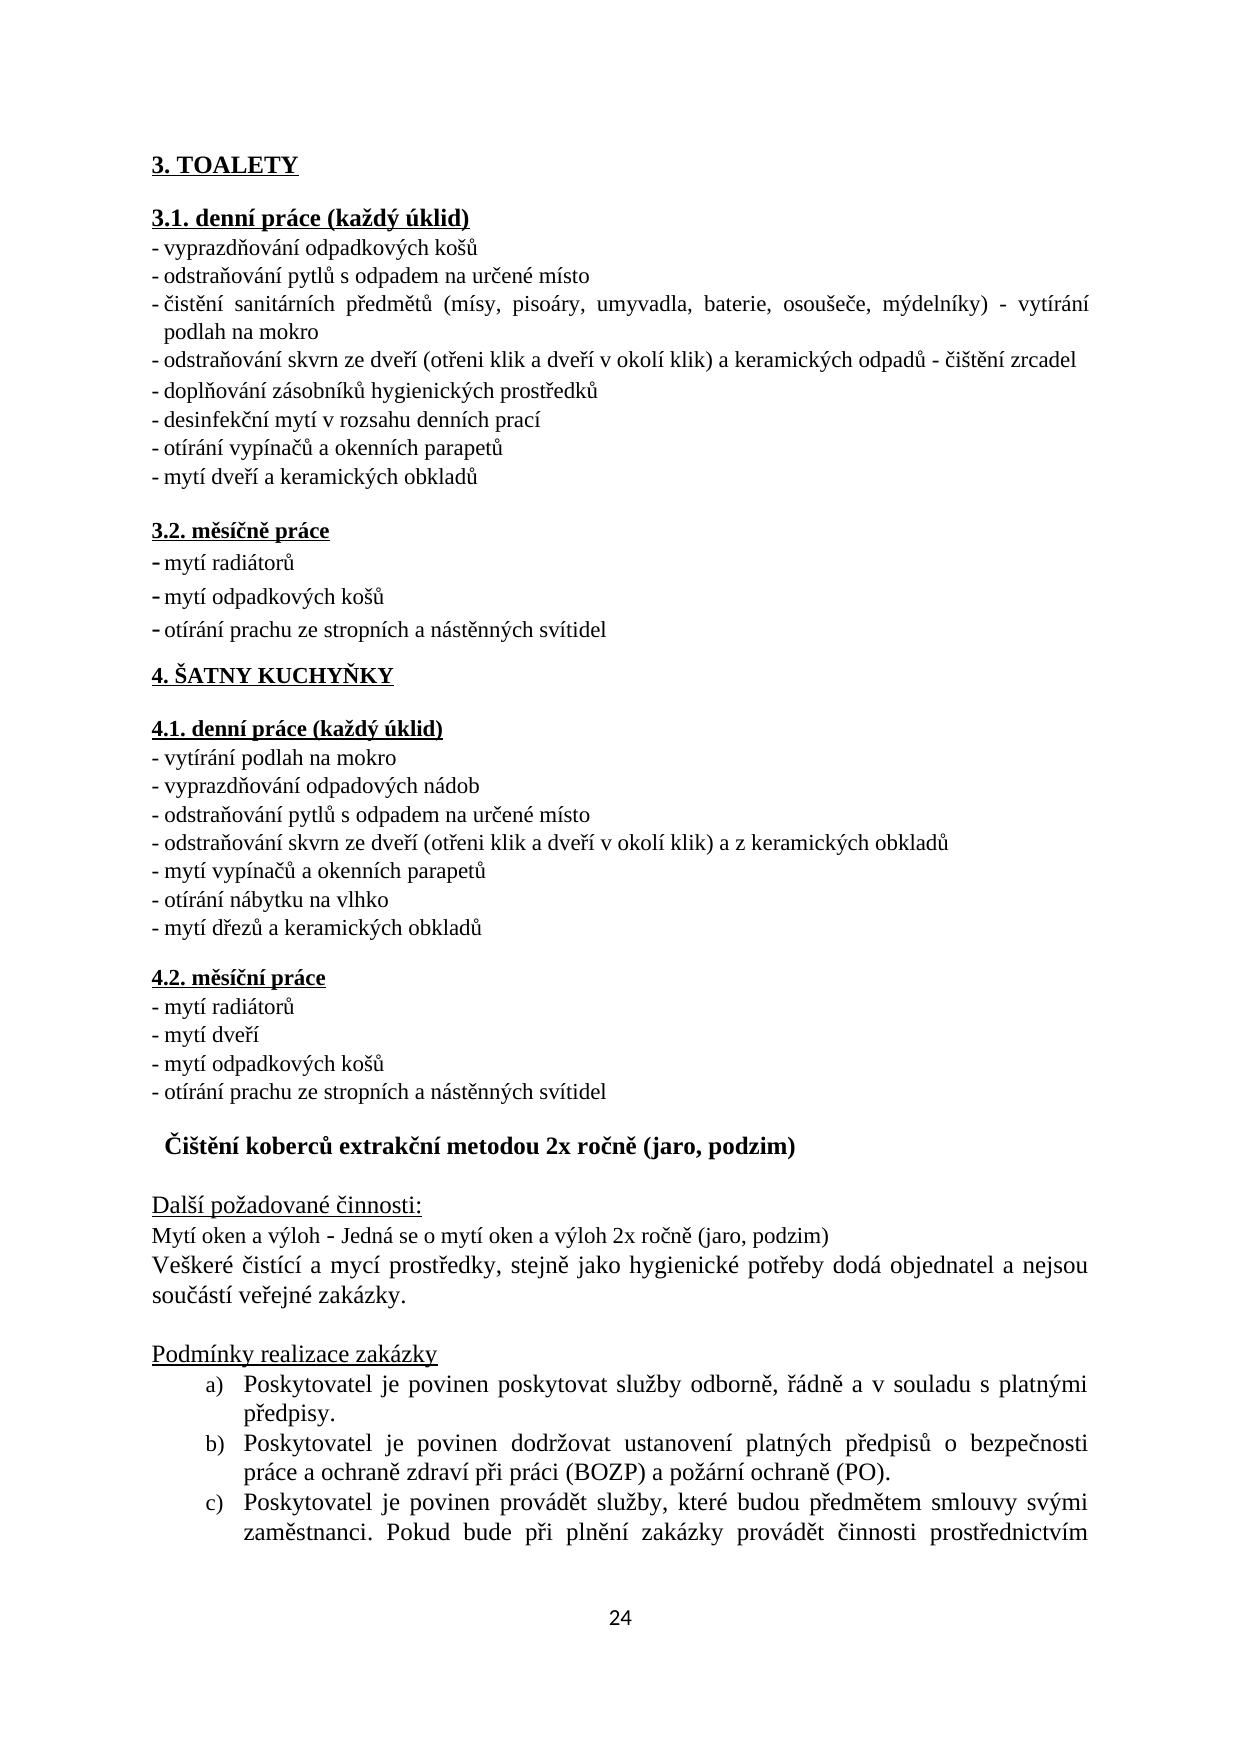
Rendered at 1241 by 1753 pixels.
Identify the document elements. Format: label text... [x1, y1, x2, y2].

list mytí radiátorů [151, 993, 1090, 1019]
list Poskytovatel je povinen poskytovat služby odborně, řádně a v souladu s platnými předpisy. [205, 1369, 1089, 1427]
list mytí radiátorů [151, 546, 1090, 577]
list otírání nábytku na vlhko [151, 886, 1090, 912]
text Další požadované činnosti: [151, 1191, 1008, 1219]
list mytí dveří a keramických obkladů [151, 463, 1090, 489]
list čistění sanitárních předmětů (mísy, pisoáry, umyvadla, baterie, osoušeče, mýdelníky) - vytírání podlah na mokro [151, 291, 1090, 344]
list vytírání podlah na mokro [151, 744, 1090, 770]
list Poskytovatel je povinen dodržovat ustanovení platných předpisů o bezpečnosti práce a ochraně zdraví při práci (BOZP) a požární ochraně (PO). [205, 1428, 1089, 1486]
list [205, 1487, 1089, 1546]
list mytí vypínačů a okenních parapetů [151, 858, 1090, 884]
list odstraňování skvrn ze dveří (otřeni klik a dveří v okolí klik) a z keramických obkladů [151, 829, 1090, 856]
list mytí odpadkových košů [151, 1049, 1090, 1076]
list desinfekční mytí v rozsahu denních prací [151, 406, 1090, 432]
subtitle 3.1. denní práce (každý úklid) [151, 203, 1008, 231]
subtitle 3. TOALETY [151, 150, 1008, 179]
list Čištění koberců extrakční metodou 2x ročně (jaro, podzim) [164, 1131, 1089, 1160]
text Mytí oken a výloh - Jedná se o mytí oken a výloh 2x ročně (jaro, podzim) [151, 1221, 1090, 1249]
list otírání vypínačů a okenních parapetů [151, 434, 1090, 461]
subtitle 3.2. měsíčně práce [151, 517, 1090, 543]
list mytí odpadkových košů [151, 579, 1090, 610]
list odstraňování pytlů s odpadem na určené místo [151, 262, 1090, 288]
subtitle 4.2. měsíční práce [151, 964, 1090, 991]
list otírání prachu ze stropních a nástěnných svítidel [151, 1078, 1090, 1104]
text Veškeré čistící a mycí prostředky, stejně jako hygienické potřeby dodá objednatel a nejsou součástí veřejné zakázky. [151, 1250, 1089, 1309]
subtitle 4.1. denní práce (každý úklid) [151, 715, 1090, 742]
text Podmínky realizace zakázky [151, 1339, 1089, 1368]
list odstraňování pytlů s odpadem na určené místo [151, 801, 1090, 827]
subtitle 4. ŠATNY KUCHYŇKY [151, 662, 1090, 688]
list mytí dveří [151, 1021, 1090, 1047]
list otírání prachu ze stropních a nástěnných svítidel [151, 612, 1090, 643]
list doplňování zásobníků hygienických prostředků [151, 377, 1090, 404]
list vyprazdňování odpadových nádob [151, 772, 1090, 799]
list odstraňování skvrn ze dveří (otřeni klik a dveří v okolí klik) a keramických odpadů - čištění zrcadel [151, 346, 1090, 373]
list mytí dřezů a keramických obkladů [151, 914, 1090, 941]
list vyprazdňování odpadkových košů [151, 234, 1090, 260]
